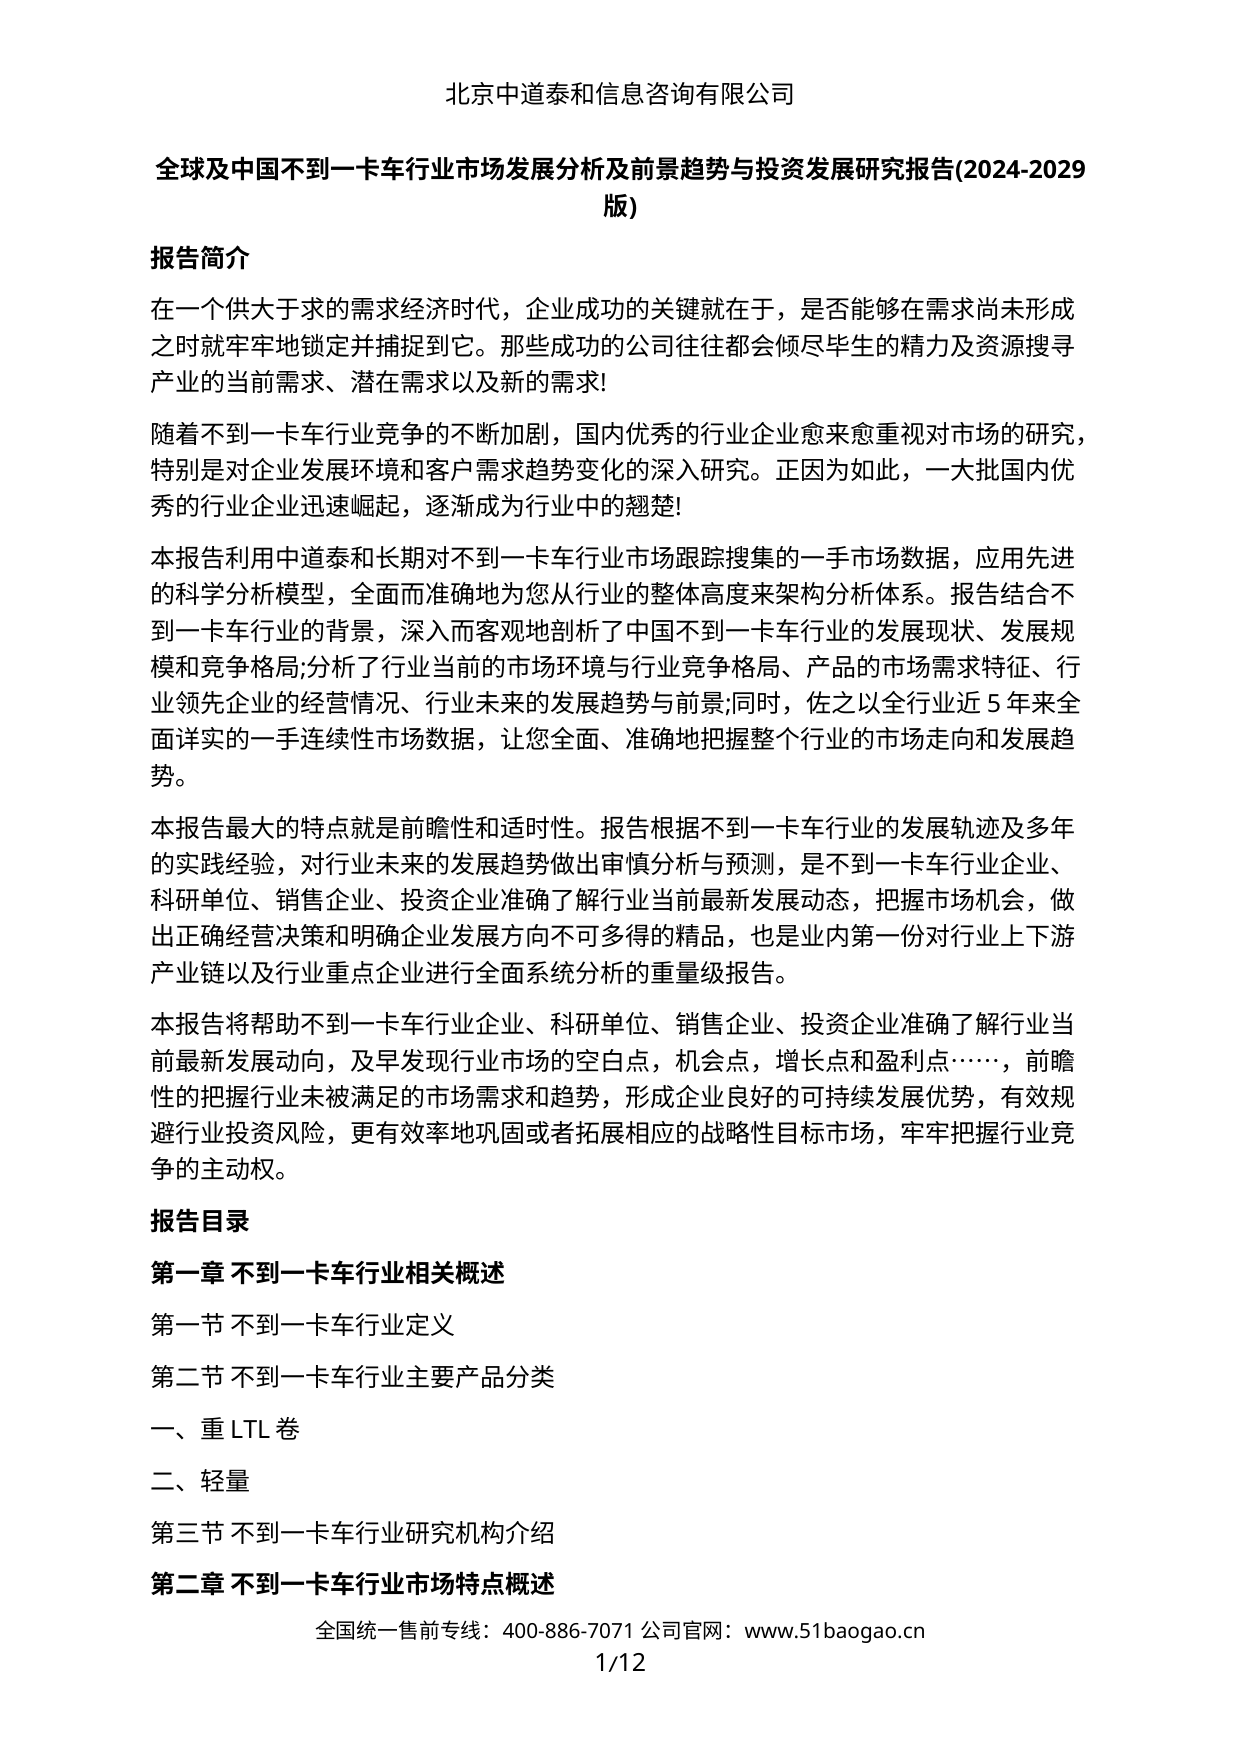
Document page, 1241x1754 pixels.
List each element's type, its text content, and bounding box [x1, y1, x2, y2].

text 二、轻量 [150, 1461, 1090, 1497]
text 随着不到一卡车行业竞争的不断加剧，国内优秀的行业企业愈来愈重视对市场的研究，特别是对企业发展环境和客户需求趋势变化的深入研究。正因为如此，一大批国内优秀的行业企业迅速崛起，逐渐成为行业中的翘楚! [150, 414, 1090, 523]
text 本报告将帮助不到一卡车行业企业、科研单位、销售企业、投资企业准确了解行业当前最新发展动向，及早发现行业市场的空白点，机会点，增长点和盈利点……，前瞻性的把握行业未被满足的市场需求和趋势，形成企业良好的可持续发展优势，有效规避行业投资风险，更有效率地巩固或者拓展相应的战略性目标市场，牢牢把握行业竞争的主动权。 [150, 1005, 1090, 1186]
text 全球及中国不到一卡车行业市场发展分析及前景趋势与投资发展研究报告(2024-2029版) [150, 150, 1090, 222]
text 在一个供大于求的需求经济时代，企业成功的关键就在于，是否能够在需求尚未形成之时就牢牢地锁定并捕捉到它。那些成功的公司往往都会倾尽毕生的精力及资源搜寻产业的当前需求、潜在需求以及新的需求! [150, 290, 1090, 399]
text 第一节 不到一卡车行业定义 [150, 1306, 1090, 1342]
text 报告目录 [150, 1202, 1090, 1238]
text 第二章 不到一卡车行业市场特点概述 [150, 1565, 1090, 1601]
text 报告简介 [150, 238, 1090, 274]
text 第三节 不到一卡车行业研究机构介绍 [150, 1513, 1090, 1549]
text 第一章 不到一卡车行业相关概述 [150, 1254, 1090, 1290]
text 本报告最大的特点就是前瞻性和适时性。报告根据不到一卡车行业的发展轨迹及多年的实践经验，对行业未来的发展趋势做出审慎分析与预测，是不到一卡车行业企业、科研单位、销售企业、投资企业准确了解行业当前最新发展动态，把握市场机会，做出正确经营决策和明确企业发展方向不可多得的精品，也是业内第一份对行业上下游产业链以及行业重点企业进行全面系统分析的重量级报告。 [150, 808, 1090, 989]
text 一、重LTL卷 [150, 1409, 1090, 1446]
text 第二节 不到一卡车行业主要产品分类 [150, 1357, 1090, 1394]
text 本报告利用中道泰和长期对不到一卡车行业市场跟踪搜集的一手市场数据，应用先进的科学分析模型，全面而准确地为您从行业的整体高度来架构分析体系。报告结合不到一卡车行业的背景，深入而客观地剖析了中国不到一卡车行业的发展现状、发展规模和竞争格局;分析了行业当前的市场环境与行业竞争格局、产品的市场需求特征、行业领先企业的经营情况、行业未来的发展趋势与前景;同时，佐之以全行业近5年来全面详实的一手连续性市场数据，让您全面、准确地把握整个行业的市场走向和发展趋势。 [150, 539, 1090, 792]
